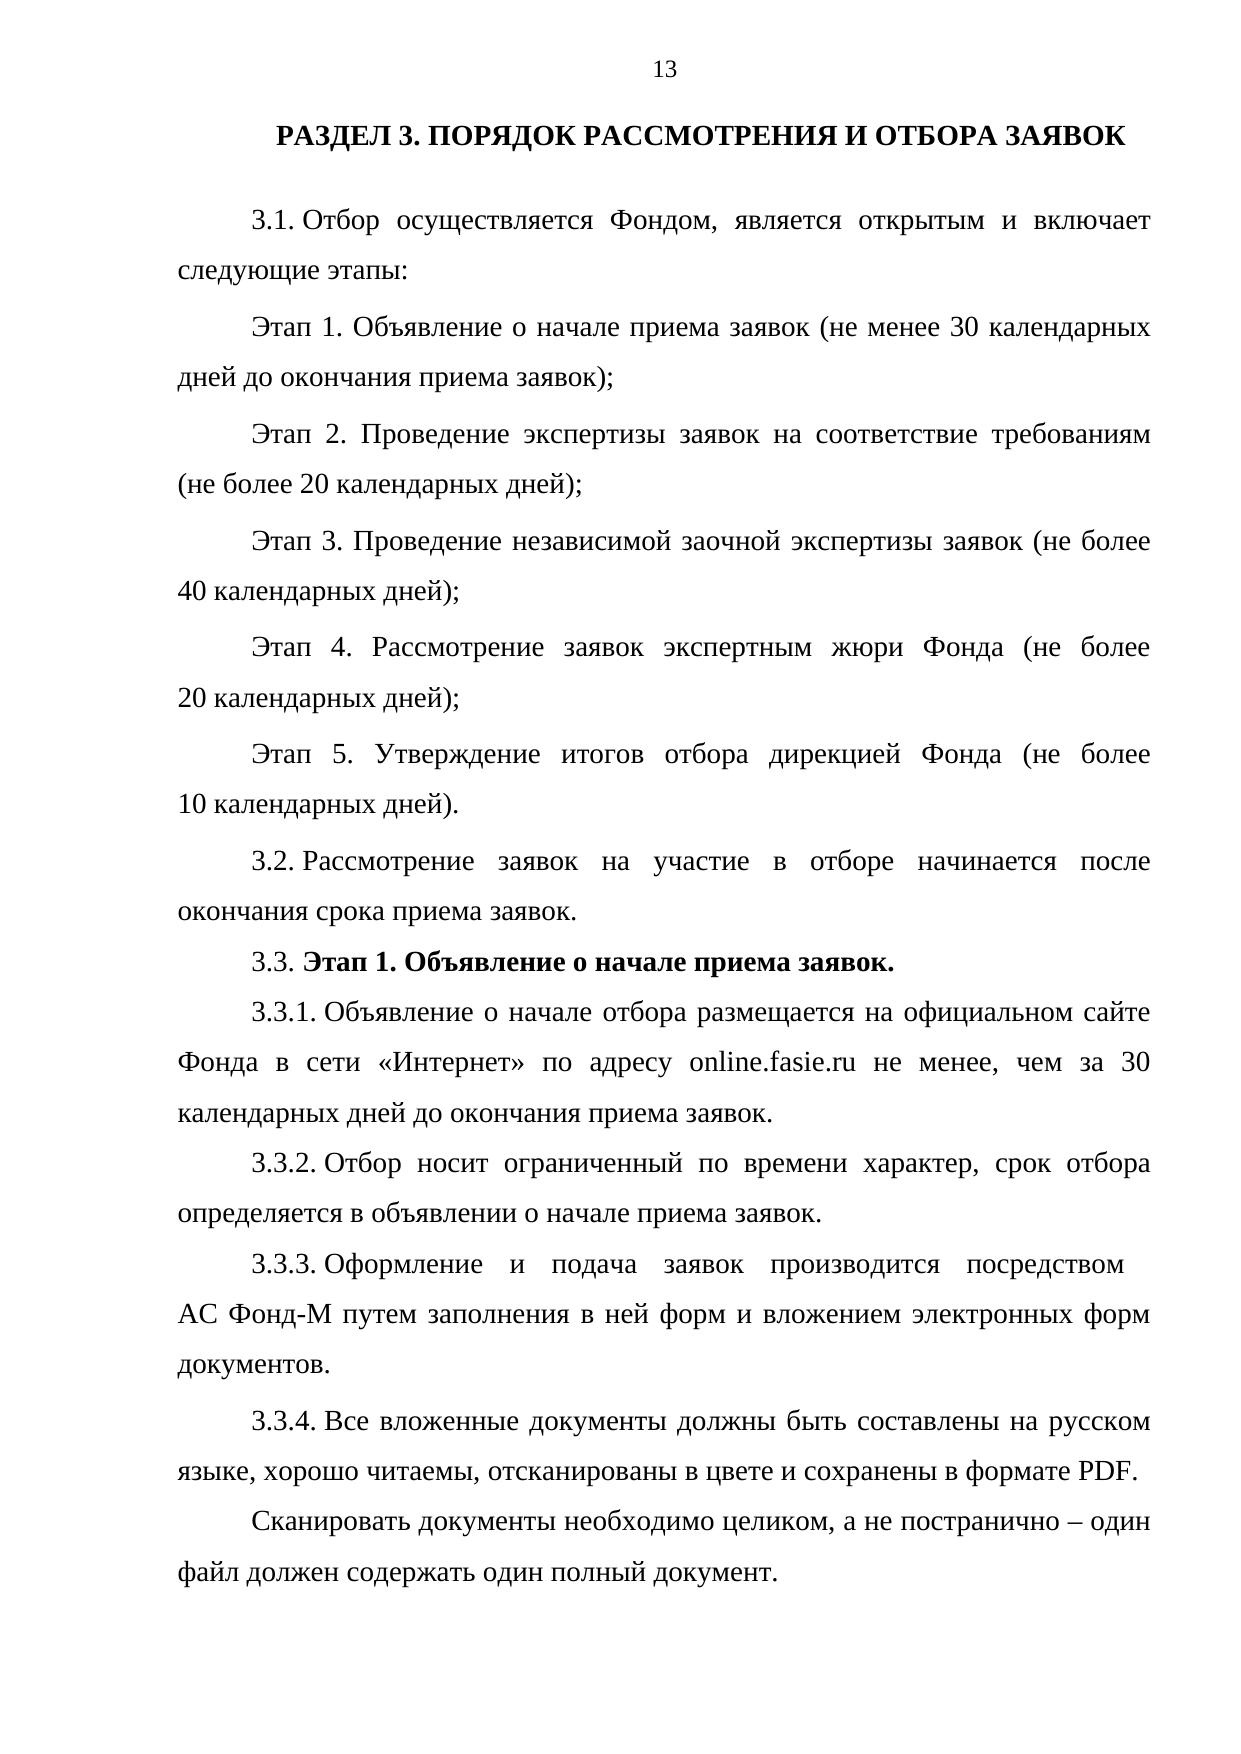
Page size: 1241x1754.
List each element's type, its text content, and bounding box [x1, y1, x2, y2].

text Этап 2. Проведение экспертизы заявок на соответствие требованиям (не более 20 календарных дней); [177, 416, 1152, 499]
text Этап 4. Рассмотрение заявок экспертным жюри Фонда (не более 20 календарных дней); [177, 629, 1152, 713]
list Рассмотрение заявок на участие в отборе начинается после окончания срока приема заявок. [177, 843, 1152, 927]
text Этап 1. Объявление о начале приема заявок (не менее 30 календарных дней до окончания приема заявок); [177, 309, 1152, 393]
list Отбор осуществляется Фондом, является открытым и включает следующие этапы: [177, 202, 1152, 286]
list Этап 1. Объявление о начале приема заявок. [177, 944, 1152, 977]
list Все вложенные документы должны быть составлены на русском языке, хорошо читаемы, отсканированы в цвете и сохранены в формате PDF. [177, 1403, 1152, 1487]
text Этап 5. Утверждение итогов отбора дирекцией Фонда (не более 10 календарных дней). [177, 736, 1152, 820]
text Этап 3. Проведение независимой заочной экспертизы заявок (не более 40 календарных дней); [177, 523, 1152, 606]
text ПОРЯДОК РАССМОТРЕНИЯ И ОТБОРА ЗАЯВОК [252, 118, 1152, 152]
list Оформление и подача заявок производится посредством АС Фонд-М путем заполнения в ней форм и вложением электронных форм документов. [177, 1246, 1152, 1380]
text Сканировать документы необходимо целиком, а не постранично – один файл должен содержать один полный документ. [177, 1503, 1152, 1587]
list Объявление о начале отбора размещается на официальном сайте Фонда в сети «Интернет» по адресу online.fasie.ru не менее, чем за 30 календарных дней до окончания приема заявок. [177, 994, 1152, 1128]
list Отбор носит ограниченный по времени характер, срок отбора определяется в объявлении о начале приема заявок. [177, 1145, 1152, 1229]
